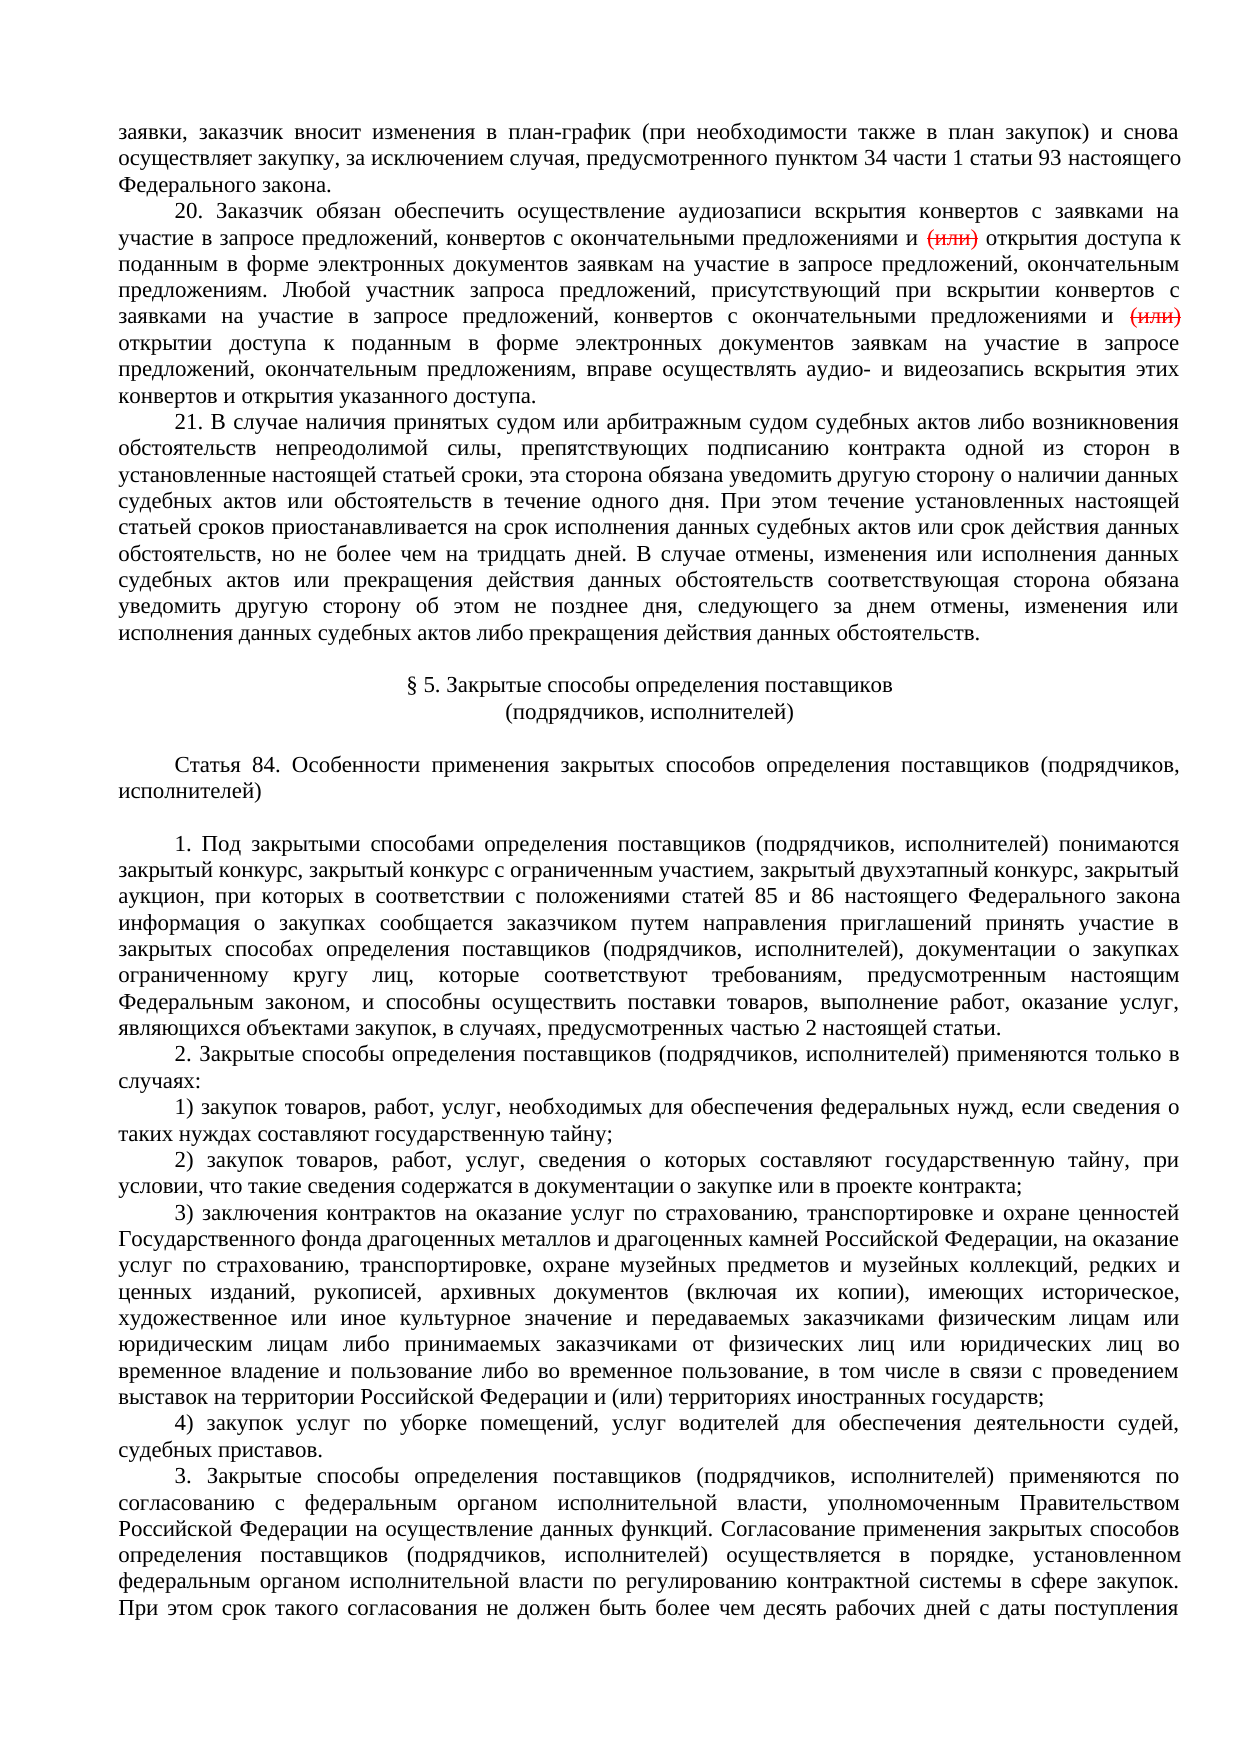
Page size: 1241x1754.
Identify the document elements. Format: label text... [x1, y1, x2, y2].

text 3) заключения контрактов на оказание услуг по страхованию, транспортировке и охране ценностей Государственного фонда драгоценных металлов и драгоценных камней Российской Федерации, на оказание услуг по страхованию, транспортировке, охране музейных предметов и музейных коллекций, редких и ценных изданий, рукописей, архивных документов (включая их копии), имеющих историческое, художественное или иное культурное значение и передаваемых заказчиками физическим лицам или юридическим лицам либо принимаемых заказчиками от физических лиц или юридических лиц во временное владение и пользование либо во временное пользование, в том числе в связи с проведением выставок на территории Российской Федерации и (или) территориях иностранных государств; [118, 1199, 1181, 1409]
text § 5. Закрытые способы определения поставщиков [118, 672, 1181, 698]
text 4) закупок услуг по уборке помещений, услуг водителей для обеспечения деятельности судей, судебных приставов. [118, 1409, 1181, 1462]
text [118, 118, 1181, 197]
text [118, 1462, 1181, 1620]
text 1) закупок товаров, работ, услуг, необходимых для обеспечения федеральных нужд, если сведения о таких нуждах составляют государственную тайну; [118, 1093, 1181, 1146]
text Статья 84. Особенности применения закрытых способов определения поставщиков (подрядчиков, исполнителей) [118, 751, 1181, 803]
text 21. В случае наличия принятых судом или арбитражным судом судебных актов либо возникновения обстоятельств непреодолимой силы, препятствующих подписанию контракта одной из сторон в установленные настоящей статьей сроки, эта сторона обязана уведомить другую сторону о наличии данных судебных актов или обстоятельств в течение одного дня. При этом течение установленных настоящей статьей сроков приостанавливается на срок исполнения данных судебных актов или срок действия данных обстоятельств, но не более чем на тридцать дней. В случае отмены, изменения или исполнения данных судебных актов или прекращения действия данных обстоятельств соответствующая сторона обязана уведомить другую сторону об этом не позднее дня, следующего за днем отмены, изменения или исполнения данных судебных актов либо прекращения действия данных обстоятельств. [118, 408, 1181, 645]
text 2) закупок товаров, работ, услуг, сведения о которых составляют государственную тайну, при условии, что такие сведения содержатся в документации о закупке или в проекте контракта; [118, 1146, 1181, 1199]
text 2. Закрытые способы определения поставщиков (подрядчиков, исполнителей) применяются только в случаях: [118, 1041, 1181, 1093]
text 1. Под закрытыми способами определения поставщиков (подрядчиков, исполнителей) понимаются закрытый конкурс, закрытый конкурс с ограниченным участием, закрытый двухэтапный конкурс, закрытый аукцион, при которых в соответствии с положениями статей 85 и 86 настоящего Федерального закона информация о закупках сообщается заказчиком путем направления приглашений принять участие в закрытых способах определения поставщиков (подрядчиков, исполнителей), документации о закупках ограниченному кругу лиц, которые соответствуют требованиям, предусмотренным настоящим Федеральным законом, и способны осуществить поставки товаров, выполнение работ, оказание услуг, являющихся объектами закупок, в случаях, предусмотренных частью 2 настоящей статьи. [118, 830, 1181, 1041]
text (подрядчиков, исполнителей) [118, 698, 1181, 724]
text 20. Заказчик обязан обеспечить осуществление аудиозаписи вскрытия конвертов с заявками на участие в запросе предложений, конвертов с окончательными предложениями и (или) открытия доступа к поданным в форме электронных документов заявкам на участие в запросе предложений, окончательным предложениям. Любой участник запроса предложений, присутствующий при вскрытии конвертов с заявками на участие в запросе предложений, конвертов с окончательными предложениями и (или) открытии доступа к поданным в форме электронных документов заявкам на участие в запросе предложений, окончательным предложениям, вправе осуществлять аудио- и видеозапись вскрытия этих конвертов и открытия указанного доступа. [118, 197, 1181, 408]
